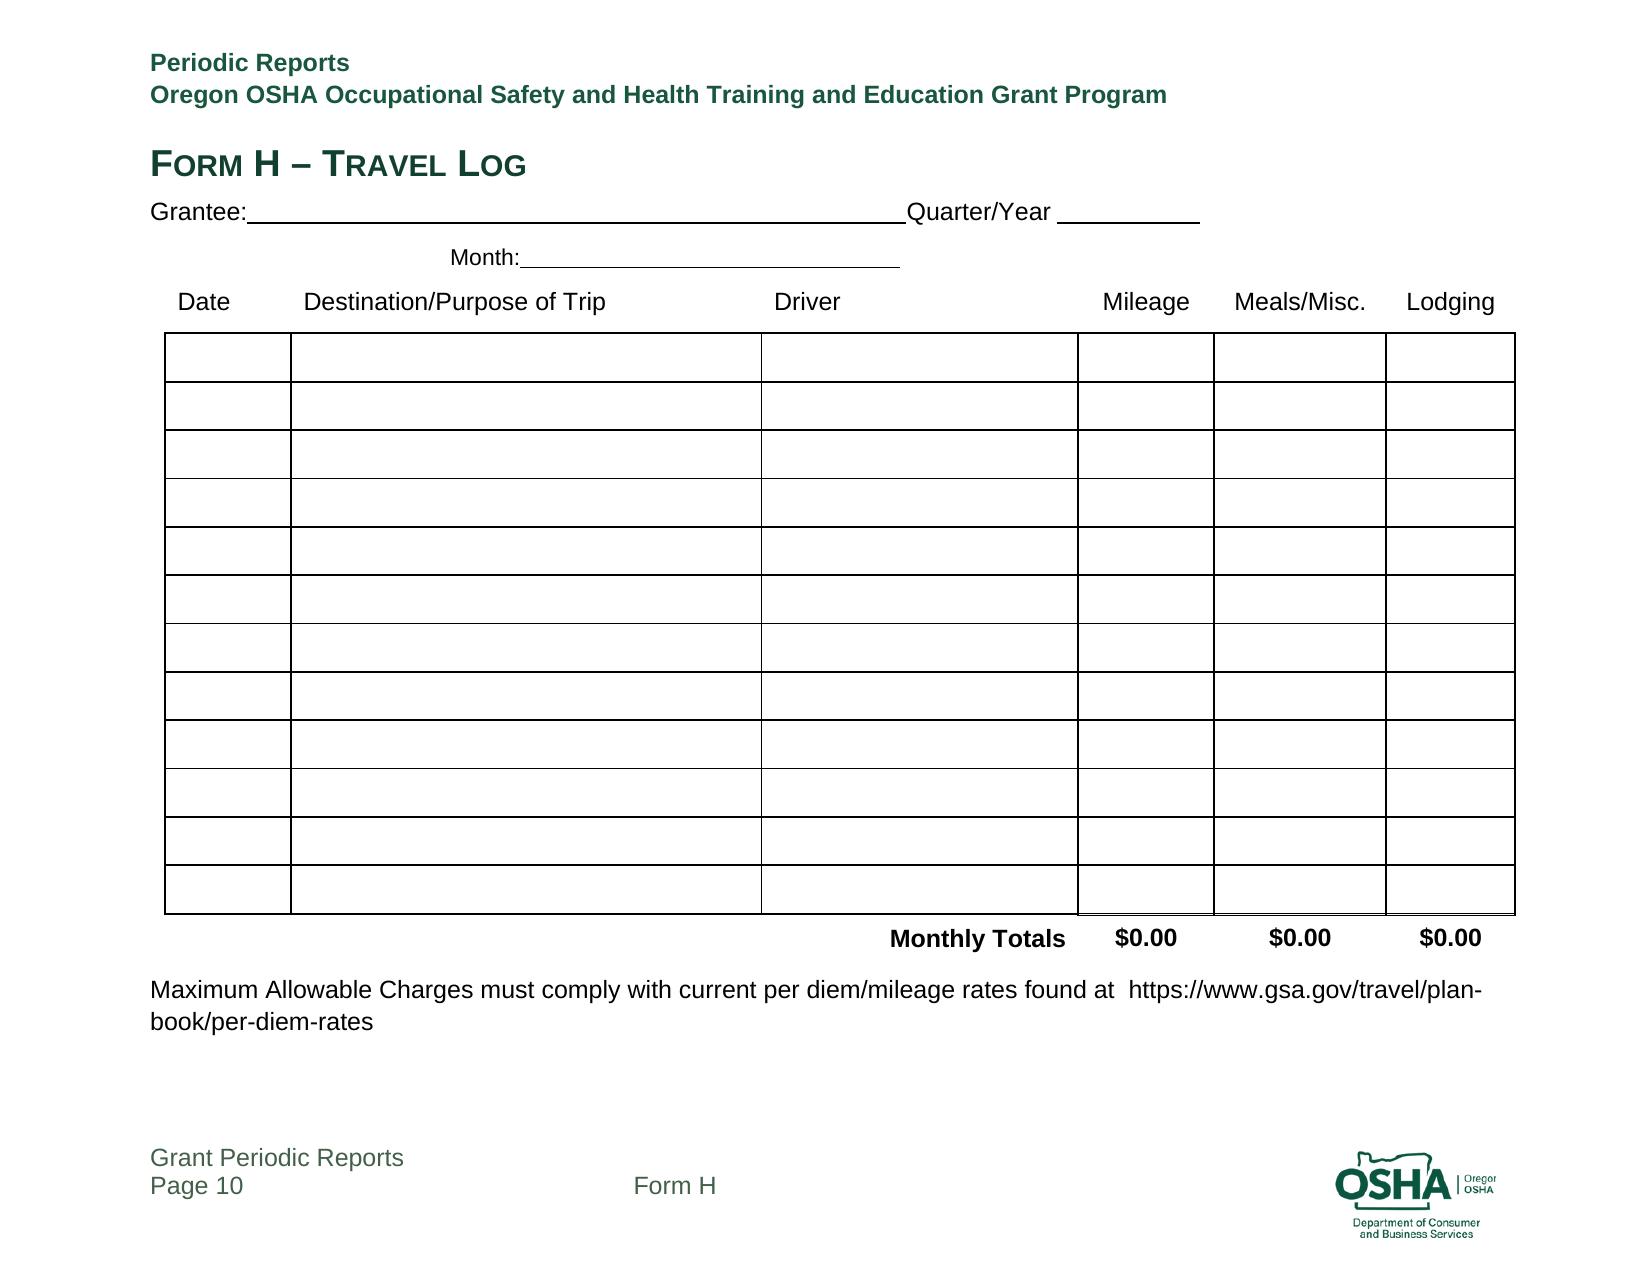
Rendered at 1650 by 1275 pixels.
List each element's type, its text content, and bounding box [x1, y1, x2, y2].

table_cell [1079, 818, 1213, 864]
table_cell [1215, 769, 1385, 816]
table_cell [1387, 818, 1514, 864]
table_cell [762, 673, 1077, 719]
table_cell Monthly Totals [165, 915, 1078, 962]
table_cell [762, 769, 1077, 816]
table_cell [1079, 624, 1213, 671]
table_cell [1215, 818, 1385, 864]
table_cell [292, 383, 761, 429]
table_header Lodging [1386, 274, 1515, 332]
table_cell [1387, 334, 1514, 381]
table_cell [1215, 866, 1385, 912]
table_header Driver [761, 274, 1078, 332]
table_cell [166, 479, 290, 526]
table_cell [1387, 576, 1514, 622]
table_header Mileage [1078, 274, 1214, 332]
table_cell [1079, 721, 1213, 767]
table_cell [762, 866, 1077, 912]
table_cell [1387, 721, 1514, 767]
table_cell $0.00 [1386, 916, 1515, 962]
table_cell [762, 528, 1077, 574]
table_cell [1079, 528, 1213, 574]
table_cell [1079, 383, 1213, 429]
table_header Destination/Purpose of Trip [291, 274, 761, 332]
table_cell [166, 866, 290, 912]
table_cell [1215, 673, 1385, 719]
table_header Date [165, 274, 291, 332]
table_cell [1215, 576, 1385, 622]
table_cell [292, 528, 761, 574]
table_cell [1079, 866, 1213, 912]
table_cell [1215, 624, 1385, 671]
table_cell [1215, 721, 1385, 767]
table_cell [166, 383, 290, 429]
table_cell [292, 769, 761, 816]
table_cell [1079, 576, 1213, 622]
table_cell [166, 334, 290, 381]
table_cell [1079, 431, 1213, 477]
table_cell [1215, 383, 1385, 429]
table_cell [166, 673, 290, 719]
table_cell [762, 334, 1077, 381]
table_cell [1215, 528, 1385, 574]
table_cell [292, 866, 761, 912]
table_cell [292, 334, 761, 381]
text Maximum Allowable Charges must comply with current per diem/mileage rates found at https://www.gsa.gov/travel/plan-book/per-diem-rates [150, 974, 1500, 1036]
table_cell [292, 673, 761, 719]
table_cell [762, 383, 1077, 429]
table_cell [166, 624, 290, 671]
table_cell [1387, 383, 1514, 429]
table_cell [1215, 431, 1385, 477]
table_cell [292, 818, 761, 864]
table_cell [166, 576, 290, 622]
table_cell [1215, 334, 1385, 381]
table_cell [762, 721, 1077, 767]
table_cell [166, 431, 290, 477]
table_cell [1387, 479, 1514, 526]
table_cell [292, 721, 761, 767]
table_cell [1079, 769, 1213, 816]
picture [1333, 1150, 1496, 1238]
table_cell $0.00 [1078, 916, 1214, 962]
table_cell [762, 624, 1077, 671]
table_cell [166, 769, 290, 816]
table_cell [1079, 479, 1213, 526]
table_cell [1387, 624, 1514, 671]
table_cell [166, 818, 290, 864]
table_cell [762, 818, 1077, 864]
table_cell $0.00 [1214, 916, 1386, 962]
table_header Meals/Misc. [1214, 274, 1386, 332]
table_cell [166, 721, 290, 767]
table_cell [292, 479, 761, 526]
table_cell [292, 431, 761, 477]
table_cell [292, 576, 761, 622]
table_cell [762, 431, 1077, 477]
table_cell [1387, 769, 1514, 816]
table_cell [1215, 479, 1385, 526]
table_cell [1079, 334, 1213, 381]
text Month: [450, 242, 1500, 271]
table_cell [1387, 673, 1514, 719]
text Grantee: Quarter/Year [150, 197, 1500, 226]
table_cell [1387, 431, 1514, 477]
table_cell [1079, 673, 1213, 719]
table_cell [292, 624, 761, 671]
table_cell [762, 479, 1077, 526]
subtitle Form H – Travel Log [150, 142, 1500, 185]
table_cell [1387, 528, 1514, 574]
table_cell [1387, 866, 1514, 912]
table_cell [762, 576, 1077, 622]
table_cell [166, 528, 290, 574]
